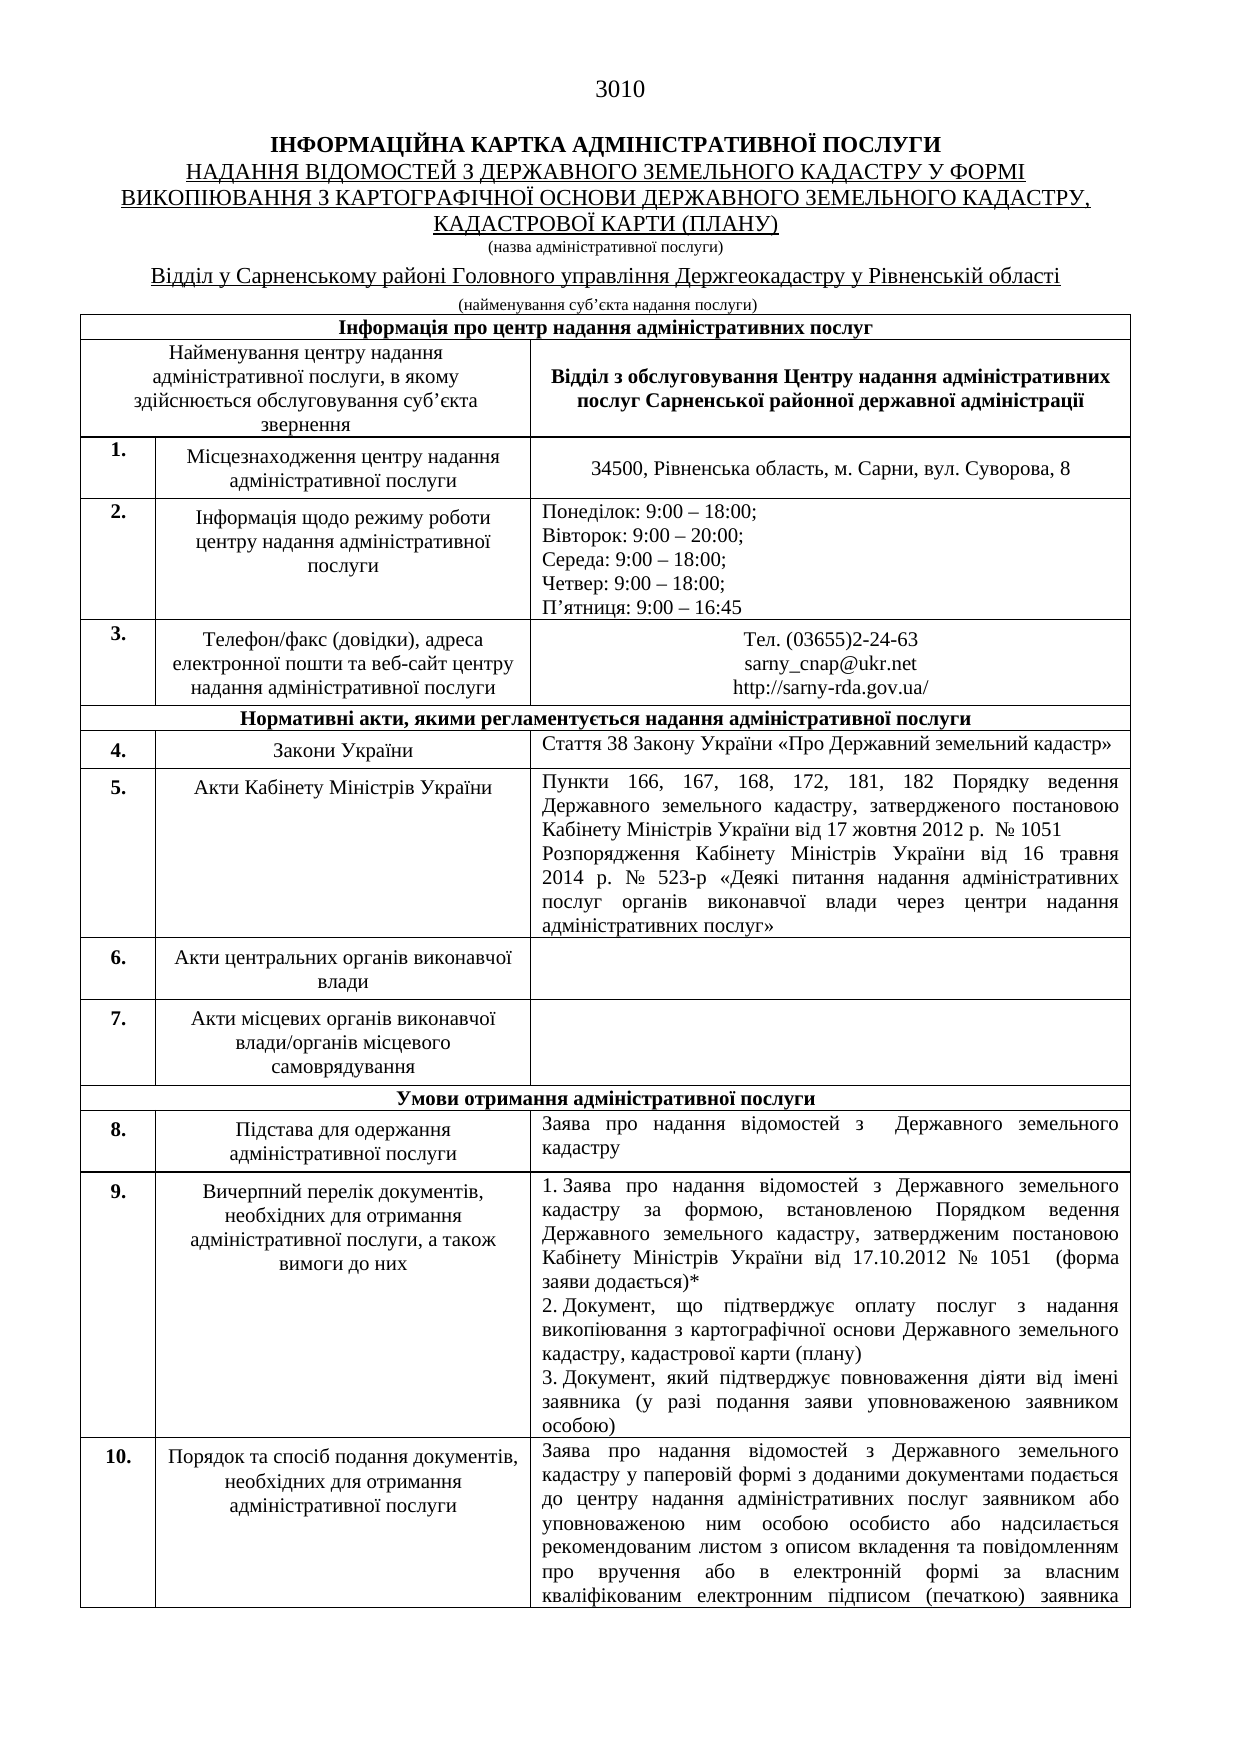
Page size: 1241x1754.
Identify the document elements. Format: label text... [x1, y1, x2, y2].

table_cell 1. Заява про надання відомостей з Державного земельного кадастру за формою, встановленою Порядком ведення Державного земельного кадастру, затвердженим постановою Кабінету Міністрів України від 17.10.2012 № 1051 (форма заяви додається)* 2. Документ, що підтверджує оплату послуг з надання викопіювання з картографічної основи Державного земельного кадастру, кадастрової карти (плану) 3. Документ, який підтверджує повноваження діяти від імені заявника (у разі подання заяви уповноваженою заявником особою) [531, 1173, 1130, 1437]
table_cell Інформація про центр надання адміністративних послуг [81, 315, 1130, 339]
table_cell Заява про надання відомостей з Державного земельного кадастру [531, 1111, 1130, 1171]
table_cell 6. [81, 938, 155, 999]
table_cell НАДАННЯ ВІДОМОСТЕЙ З ДЕРЖАВНОГО ЗЕМЕЛЬНОГО КАДАСТРУ У ФОРМІ ВИКОПІЮВАННЯ З КАРТОГРАФІЧНОЇ ОСНОВИ ДЕРЖАВНОГО ЗЕМЕЛЬНОГО КАДАСТРУ, КАДАСТРОВОЇ КАРТИ (ПЛАНУ) [81, 158, 1131, 237]
table_cell Вичерпний перелік документів, необхідних для отримання адміністративної послуги, а також вимоги до них [156, 1173, 530, 1437]
table_cell Тел. (03655)2-24-63 sarny_cnap@ukr.net http://sarny-rda.gov.ua/ [531, 620, 1130, 705]
table_cell 1. [81, 438, 155, 498]
table_cell [531, 1000, 1130, 1085]
table_cell Телефон/факс (довідки), адреса електронної пошти та веб-сайт центру надання адміністративної послуги [156, 620, 530, 705]
table_cell 10. [81, 1438, 155, 1607]
table_header ІНФОРМАЦІЙНА КАРТКА АДМІНІСТРАТИВНОЇ ПОСЛУГИ [81, 131, 1131, 158]
table_cell Місцезнаходження центру надання адміністративної послуги [156, 438, 530, 498]
table_cell 8. [81, 1111, 155, 1171]
table_cell Понеділок: 9:00 – 18:00; Вівторок: 9:00 – 20:00; Середа: 9:00 – 18:00; Четвер: 9:00 – 18:00; П’ятниця: 9:00 – 16:45 [531, 499, 1130, 619]
table_cell Стаття 38 Закону України «Про Державний земельний кадастр» [531, 731, 1130, 768]
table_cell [156, 1438, 530, 1607]
table_cell Акти місцевих органів виконавчої влади/органів місцевого самоврядування [156, 1000, 530, 1085]
table_cell Інформація щодо режиму роботи центру надання адміністративної послуги [156, 499, 530, 619]
table_cell Акти центральних органів виконавчої влади [156, 938, 530, 999]
table_cell 3. [81, 620, 155, 705]
table_cell 7. [81, 1000, 155, 1085]
table_cell (назва адміністративної послуги) Відділ у Сарненському районі Головного управління Держгеокадастру у Рівненській області (найменування суб’єкта надання послуги) [81, 237, 1131, 314]
table_cell Відділ з обслуговування Центру надання адміністративних послуг Сарненської районної державної адміністрації [531, 340, 1130, 436]
table_cell 4. [81, 731, 155, 768]
table_cell Акти Кабінету Міністрів України [156, 769, 530, 937]
table_cell 2. [81, 499, 155, 619]
table_cell 9. [81, 1173, 155, 1437]
table_cell Найменування центру надання адміністративної послуги, в якому здійснюється обслуговування суб’єкта звернення [81, 340, 530, 436]
table_cell Умови отримання адміністративної послуги [81, 1086, 1130, 1110]
table_cell Нормативні акти, якими регламентується надання адміністративної послуги [81, 706, 1130, 730]
table_cell Підстава для одержання адміністративної послуги [156, 1111, 530, 1171]
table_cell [531, 1438, 1130, 1607]
table_cell 5. [81, 769, 155, 937]
table_cell Закони України [156, 731, 530, 768]
table_cell Пункти 166, 167, 168, 172, 181, 182 Порядку ведення Державного земельного кадастру, затвердженого постановою Кабінету Міністрів України від 17 жовтня 2012 р. № 1051 Розпорядження Кабінету Міністрів України від 16 травня 2014 р. № 523-р «Деякі питання надання адміністративних послуг органів виконавчої влади через центри надання адміністративних послуг» [531, 769, 1130, 937]
table_cell 34500, Рівненська область, м. Сарни, вул. Суворова, 8 [531, 438, 1130, 498]
table_cell [531, 938, 1130, 999]
